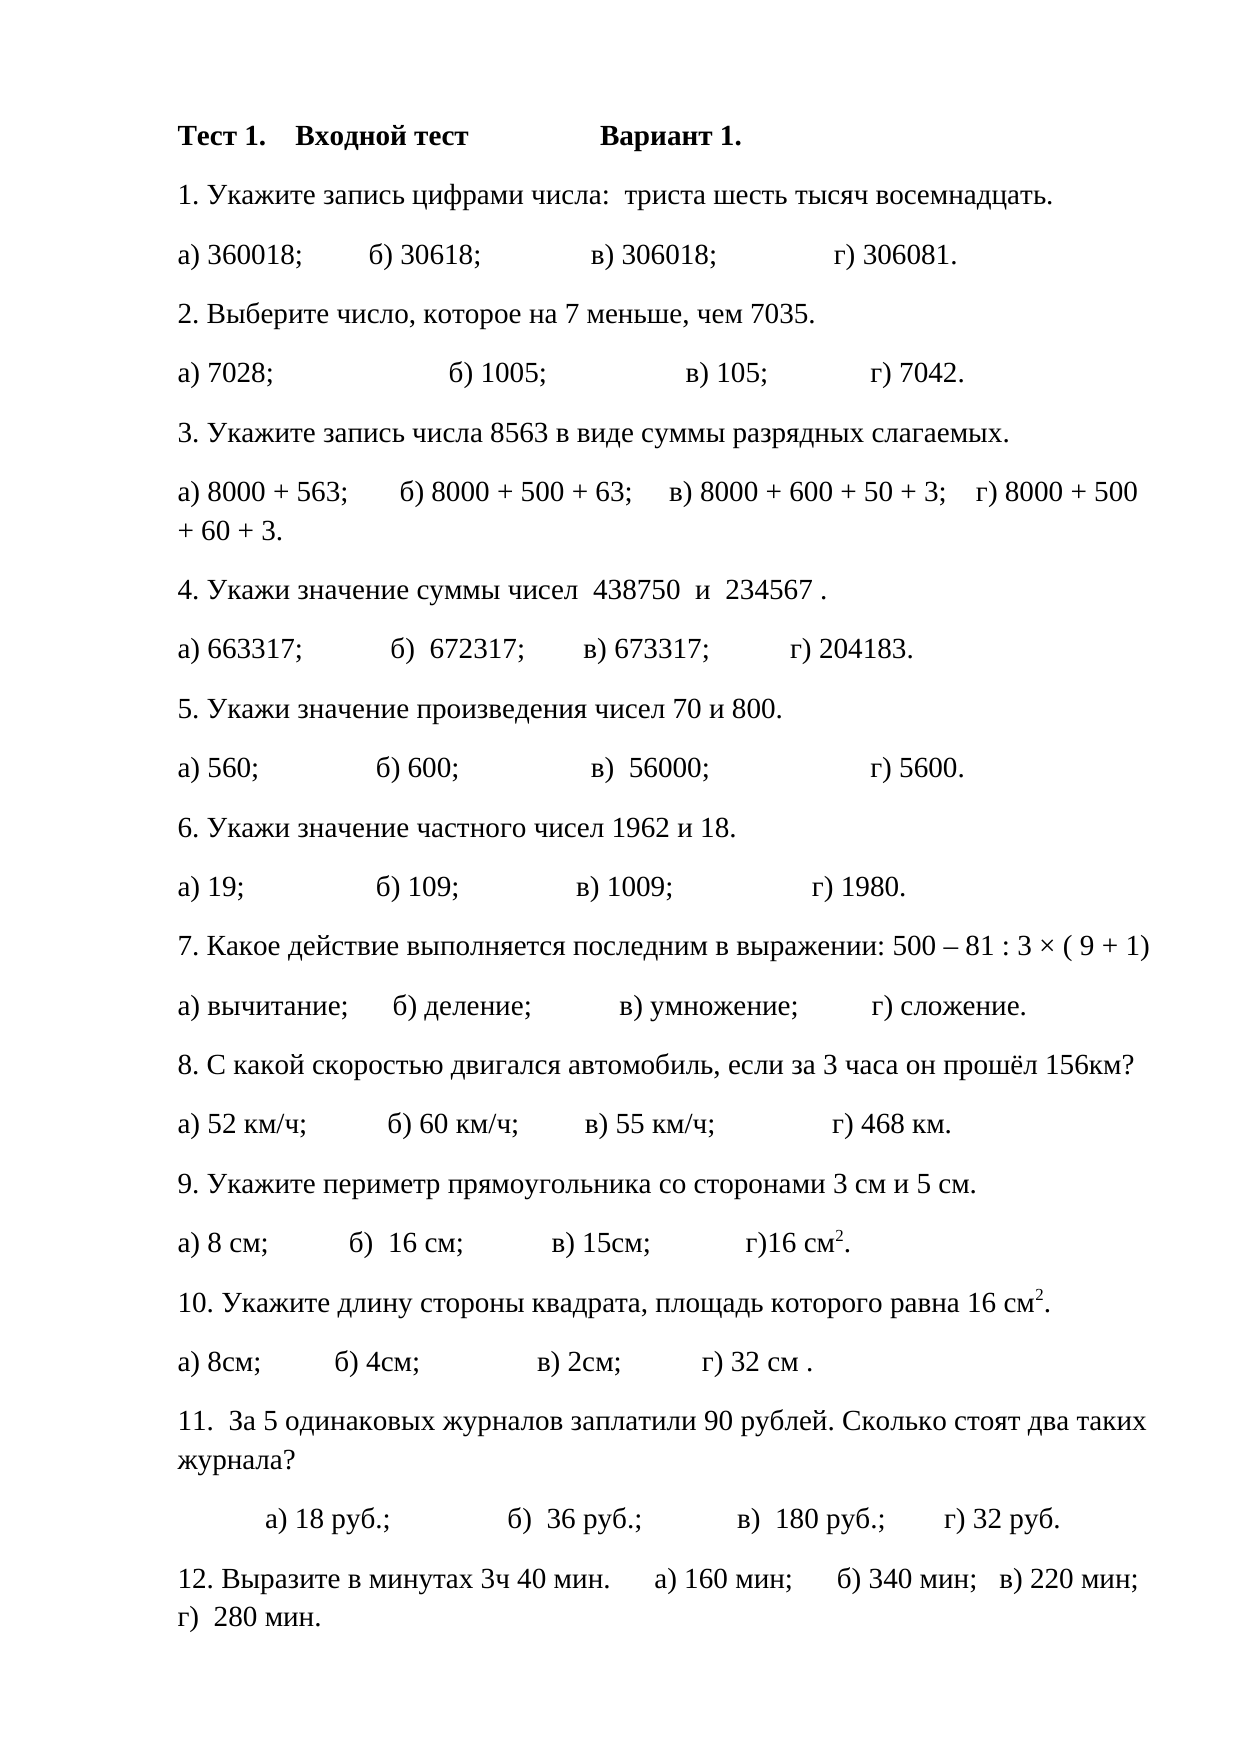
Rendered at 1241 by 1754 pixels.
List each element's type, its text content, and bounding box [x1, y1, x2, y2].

text 2. Выберите число, которое на 7 меньше, чем 7035. [177, 296, 1152, 330]
text 11. За 5 одинаковых журналов заплатили 90 рублей. Сколько стоят два таких журнала? [177, 1403, 1152, 1476]
text а) 8000 + 563; б) 8000 + 500 + 63; в) 8000 + 600 + 50 + 3; г) 8000 + 500 + 60 + 3. [177, 474, 1152, 546]
text а) 360018; б) 30618; в) 306018; г) 306081. [177, 237, 1152, 270]
text 5. Укажи значение произведения чисел 70 и 800. [177, 691, 1152, 724]
text 12. Выразите в минутах 3ч 40 мин. а) 160 мин; б) 340 мин; в) 220 мин; г) 280 мин. [177, 1561, 1152, 1633]
text а) вычитание; б) деление; в) умножение; г) сложение. [177, 988, 1152, 1021]
text Тест 1. Входной тест Вариант 1. [177, 118, 1152, 152]
text 9. Укажите периметр прямоугольника со сторонами 3 см и 5 см. [177, 1166, 1152, 1199]
text а) 8 см; б) 16 см; в) 15см; г)16 см2. [177, 1225, 1152, 1259]
text а) 560; б) 600; в) 56000; г) 5600. [177, 750, 1152, 784]
text а) 7028; б) 1005; в) 105; г) 7042. [177, 356, 1152, 389]
text 1. Укажите запись цифрами числа: триста шесть тысяч восемнадцать. [177, 177, 1152, 211]
text 8. С какой скоростью двигался автомобиль, если за 3 часа он прошёл 156км? [177, 1047, 1152, 1081]
text а) 52 км/ч; б) 60 км/ч; в) 55 км/ч; г) 468 км. [177, 1107, 1152, 1140]
text 10. Укажите длину стороны квадрата, площадь которого равна 16 см2. [177, 1285, 1152, 1318]
text а) 8см; б) 4см; в) 2см; г) 32 см . [177, 1344, 1152, 1378]
text а) 18 руб.; б) 36 руб.; в) 180 руб.; г) 32 руб. [177, 1501, 1152, 1535]
text 6. Укажи значение частного чисел 1962 и 18. [177, 810, 1152, 843]
text а) 663317; б) 672317; в) 673317; г) 204183. [177, 632, 1152, 665]
text 3. Укажите запись числа 8563 в виде суммы разрядных слагаемых. [177, 415, 1152, 448]
text 7. Какое действие выполняется последним в выражении: 500 – 81 : 3 × ( 9 + 1) [177, 928, 1152, 962]
text 4. Укажи значение суммы чисел 438750 и 234567 . [177, 572, 1152, 606]
text а) 19; б) 109; в) 1009; г) 1980. [177, 869, 1152, 903]
